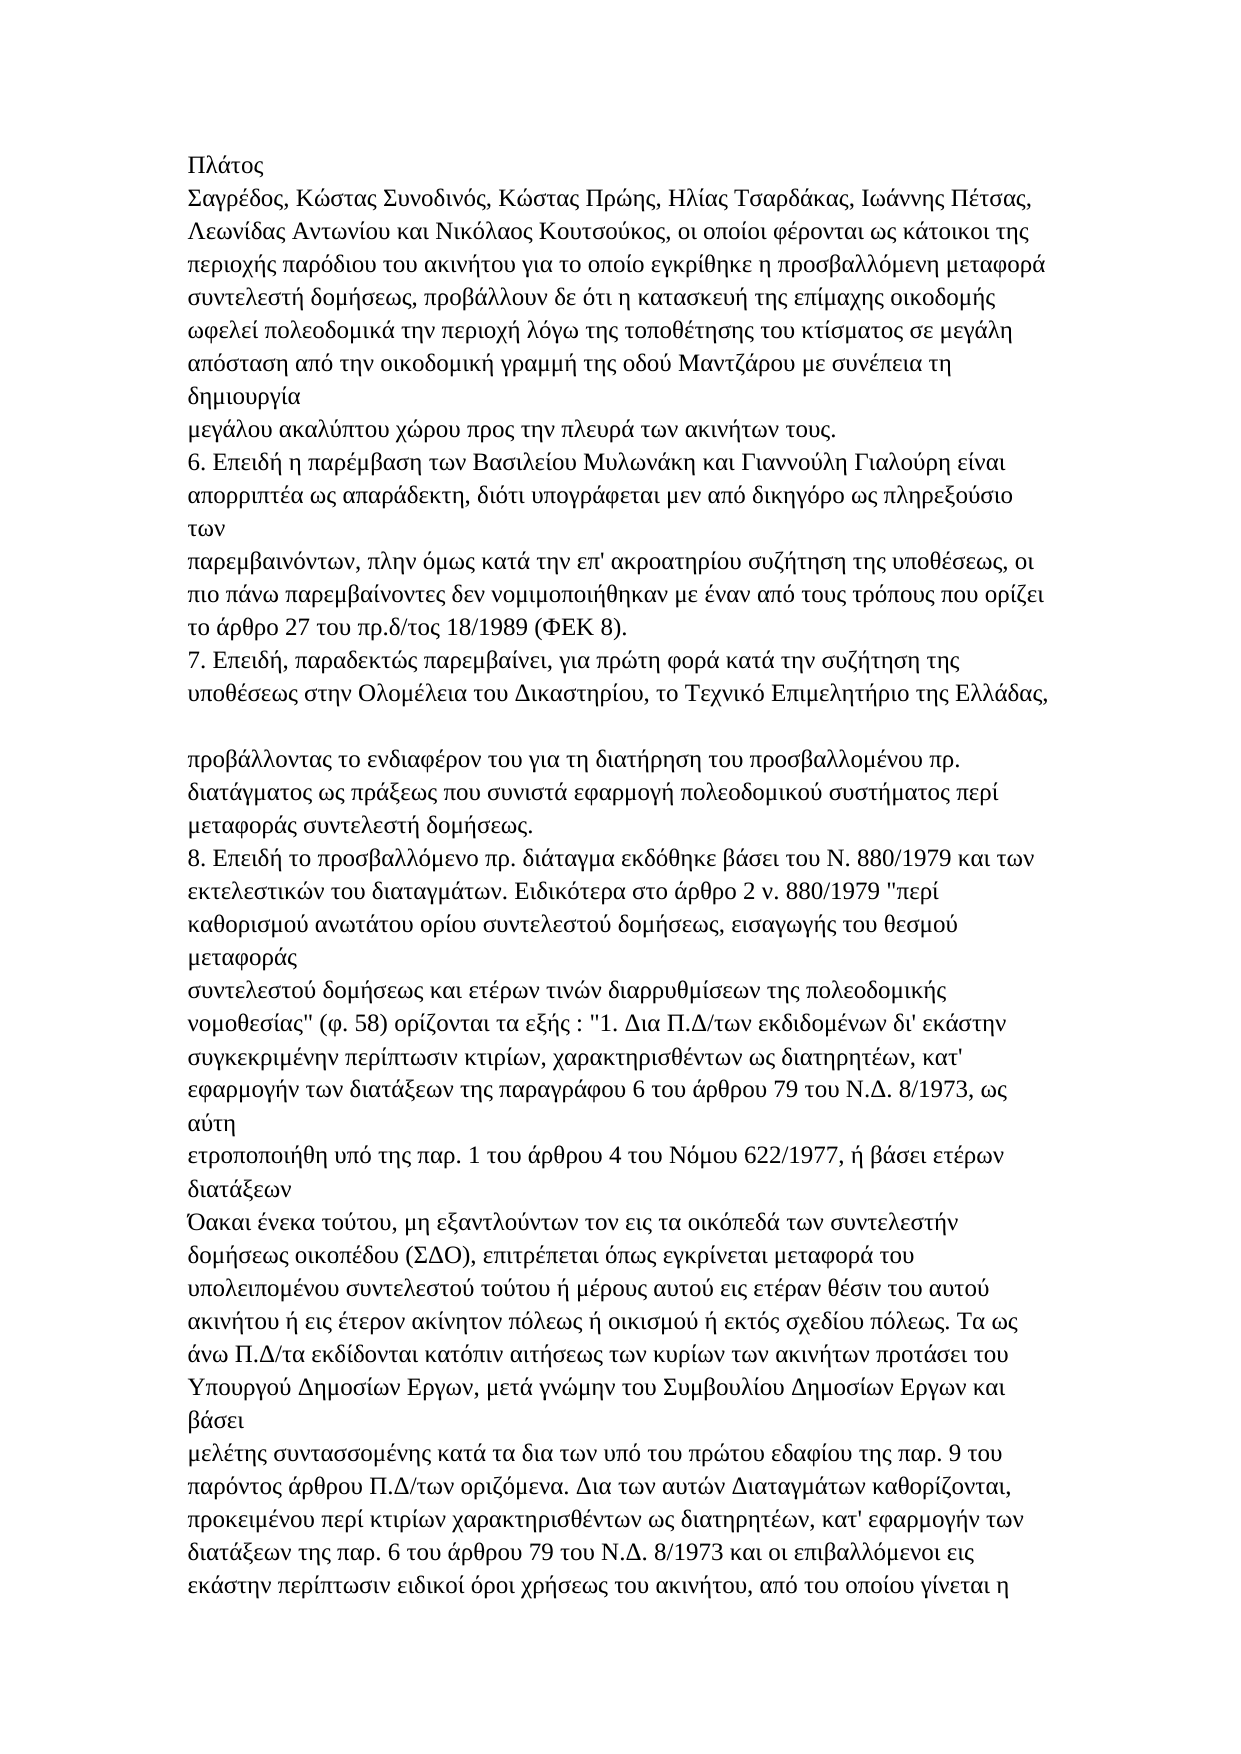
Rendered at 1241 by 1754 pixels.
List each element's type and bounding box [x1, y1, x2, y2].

text [187, 150, 1053, 1599]
